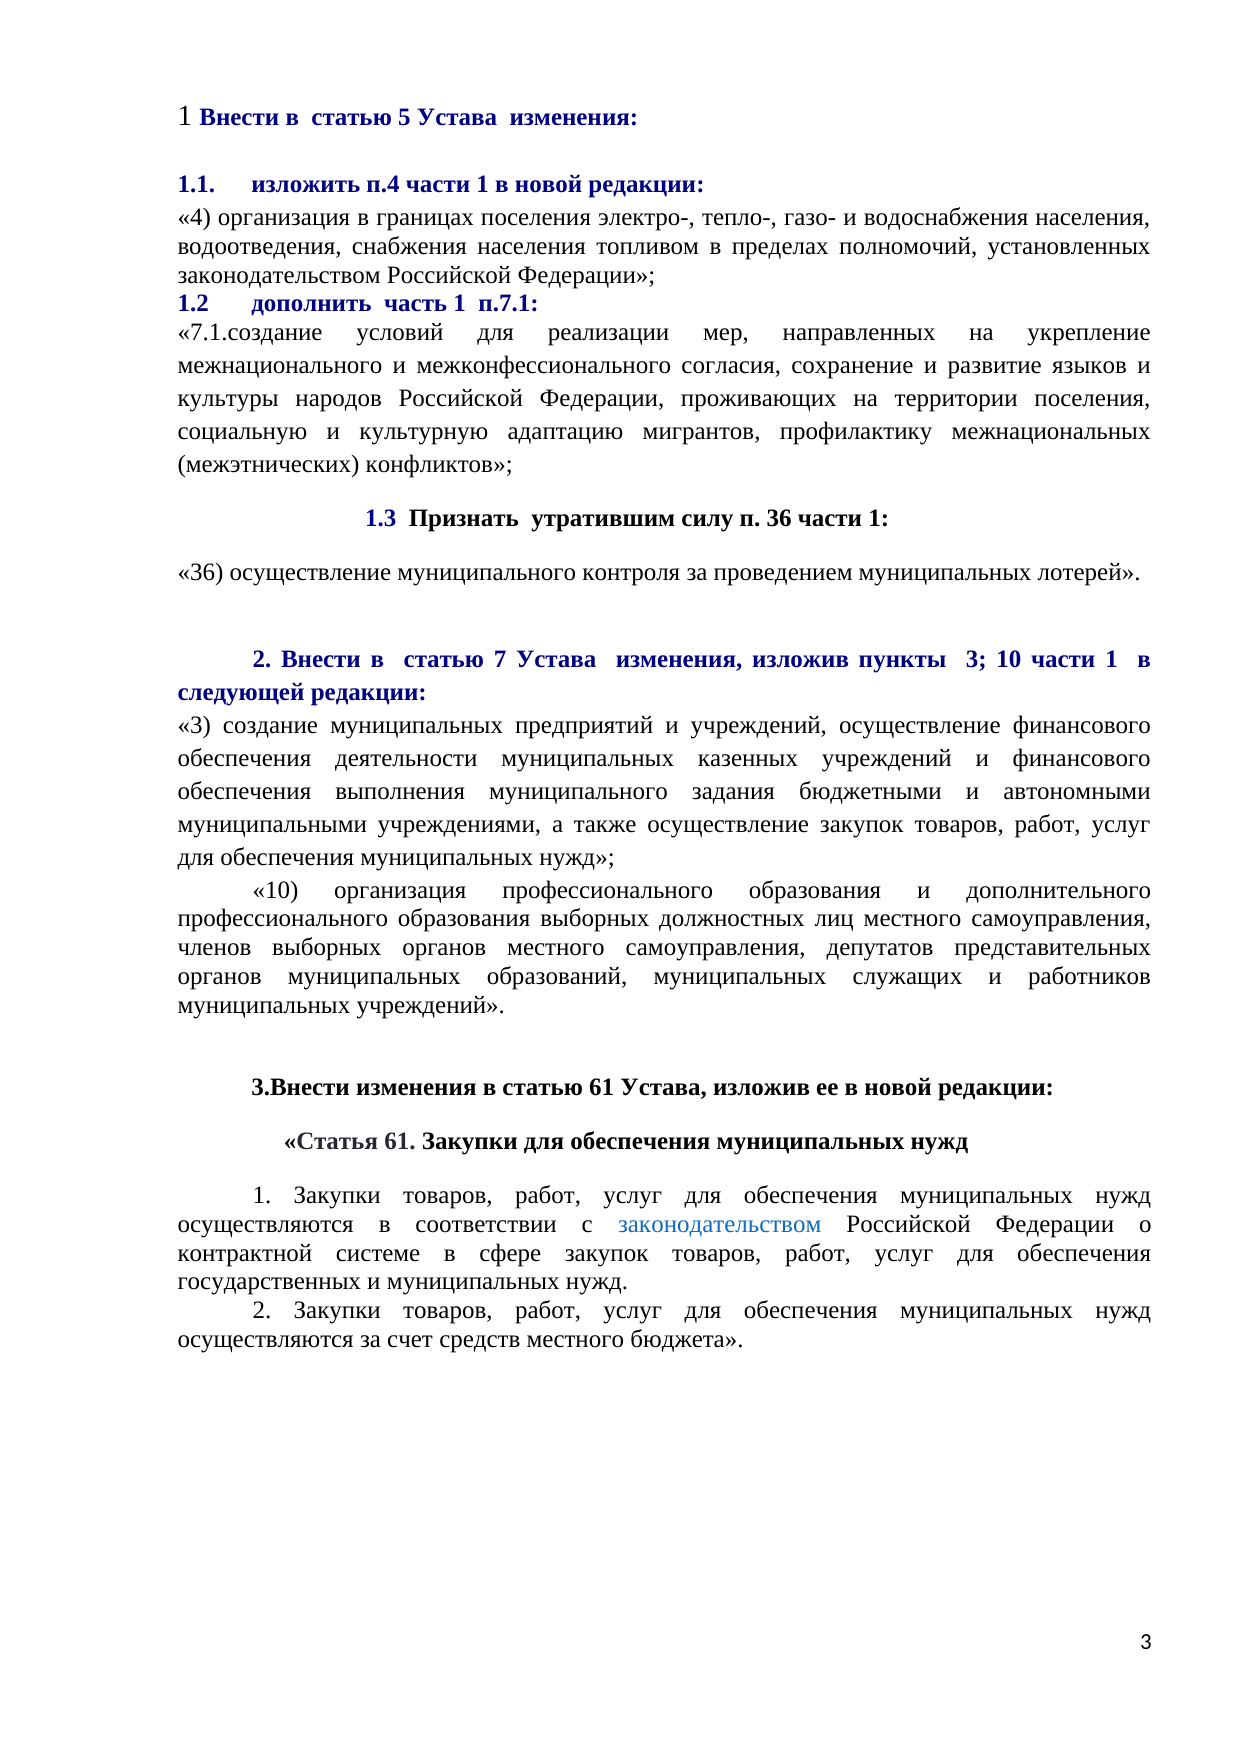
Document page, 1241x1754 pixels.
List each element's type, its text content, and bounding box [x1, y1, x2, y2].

list изложить п.4 части 1 в новой редакции: [177, 169, 1152, 198]
text 1 Внести в статью 5 Устава изменения: [177, 98, 1152, 131]
text 3.Внести изменения в статью 61 Устава, изложив ее в новой редакции: [251, 1072, 1152, 1101]
text «3) создание муниципальных предприятий и учреждений, осуществление финансового обеспечения деятельности муниципальных казенных учреждений и финансового обеспечения выполнения муниципального задания бюджетными и автономными муниципальными учреждениями, а также осуществление закупок товаров, работ, услуг для обеспечения муниципальных нужд»; [177, 710, 1152, 871]
text 2. Закупки товаров, работ, услуг для обеспечения муниципальных нужд осуществляются за счет средств местного бюджета». [177, 1295, 1152, 1353]
list дополнить часть 1 п.7.1: [177, 288, 1152, 317]
text «7.1.создание условий для реализации мер, направленных на укрепление межнационального и межконфессионального согласия, сохранение и развитие языков и культуры народов Российской Федерации, проживающих на территории поселения, социальную и культурную адаптацию мигрантов, профилактику межнациональных (межэтнических) конфликтов»; [177, 317, 1152, 478]
text «4) организация в границах поселения электро-, тепло-, газо- и водоснабжения населения, водоотведения, снабжения населения топливом в пределах полномочий, установленных законодательством Российской Федерации»; [177, 202, 1152, 288]
text 1. Закупки товаров, работ, услуг для обеспечения муниципальных нужд осуществляются в соответствии с законодательством Российской Федерации о контрактной системе в сфере закупок товаров, работ, услуг для обеспечения государственных и муниципальных нужд. [177, 1180, 1152, 1295]
text 2. Внести в статью 7 Устава изменения, изложив пункты 3; 10 части 1 в следующей редакции: [177, 644, 1152, 705]
list Признать утратившим силу п. 36 части 1: [365, 503, 1152, 532]
text «36) осуществление муниципального контроля за проведением муниципальных лотерей». [177, 557, 1152, 586]
text «10) организация профессионального образования и дополнительного профессионального образования выборных должностных лиц местного самоуправления, членов выборных органов местного самоуправления, депутатов представительных органов муниципальных образований, муниципальных служащих и работников муниципальных учреждений». [177, 875, 1152, 1018]
text «Статья 61. Закупки для обеспечения муниципальных нужд [177, 1126, 1152, 1155]
